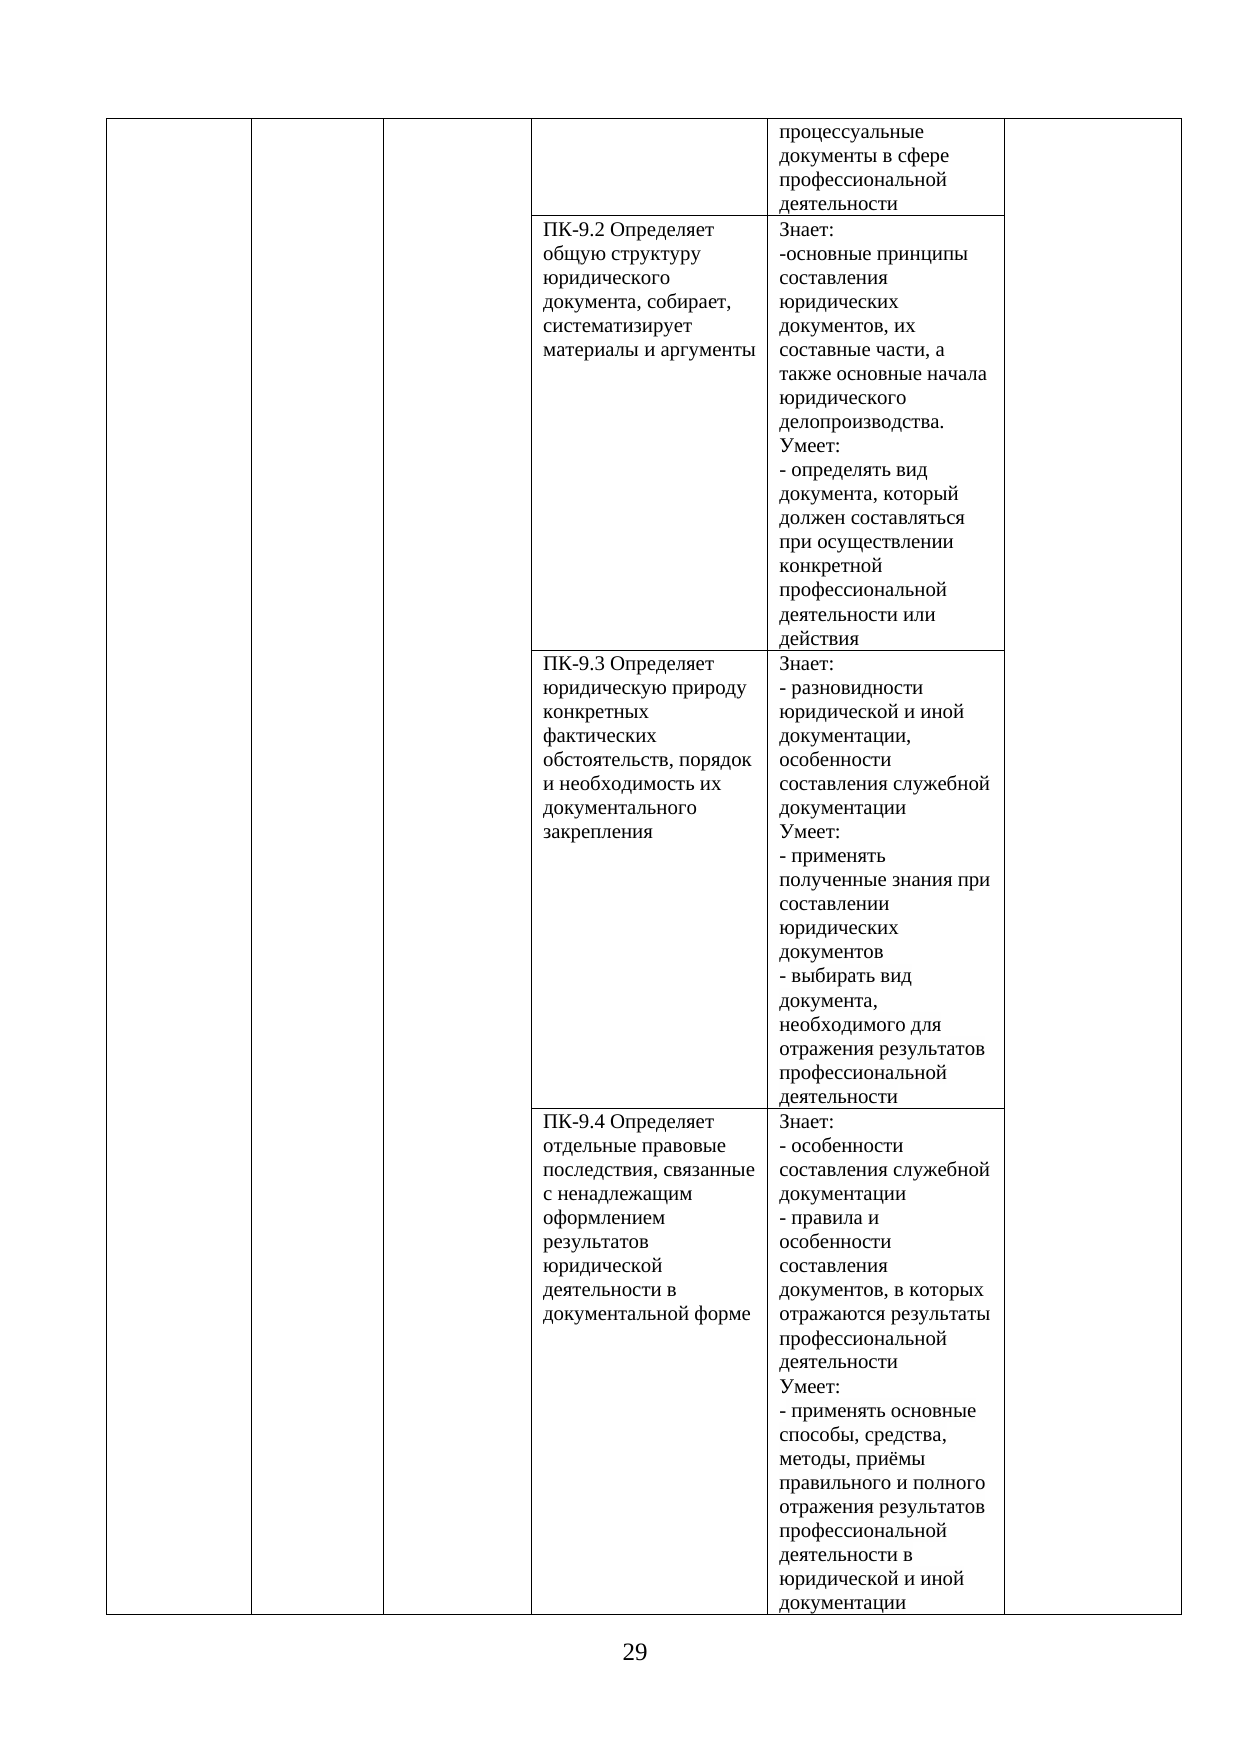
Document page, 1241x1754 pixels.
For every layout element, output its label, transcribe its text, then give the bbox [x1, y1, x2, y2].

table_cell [107, 119, 251, 1614]
table_cell ПК-9.2 Определяет общую структуру юридического документа, собирает, систематизирует материалы и аргументы [532, 216, 767, 649]
table_cell Знает: -основные принципы составления юридических документов, их составные части, а также основные начала юридического делопроизводства. Умеет: - определять вид документа, который должен составляться при осуществлении конкретной профессиональной деятельности или действия [768, 216, 1004, 649]
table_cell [384, 119, 531, 1614]
table_cell Знает: - разновидности юридической и иной документации, особенности составления служебной документации Умеет: - применять полученные знания при составлении юридических документов - выбирать вид документа, необходимого для отражения результатов профессиональной деятельности [768, 651, 1004, 1108]
table_cell ПК-9.3 Определяет юридическую природу конкретных фактических обстоятельств, порядок и необходимость их документального закрепления [532, 651, 767, 1108]
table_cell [532, 1109, 767, 1614]
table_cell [1005, 119, 1181, 1614]
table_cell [768, 119, 1004, 215]
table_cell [532, 119, 767, 215]
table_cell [252, 119, 383, 1614]
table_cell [768, 1109, 1004, 1614]
